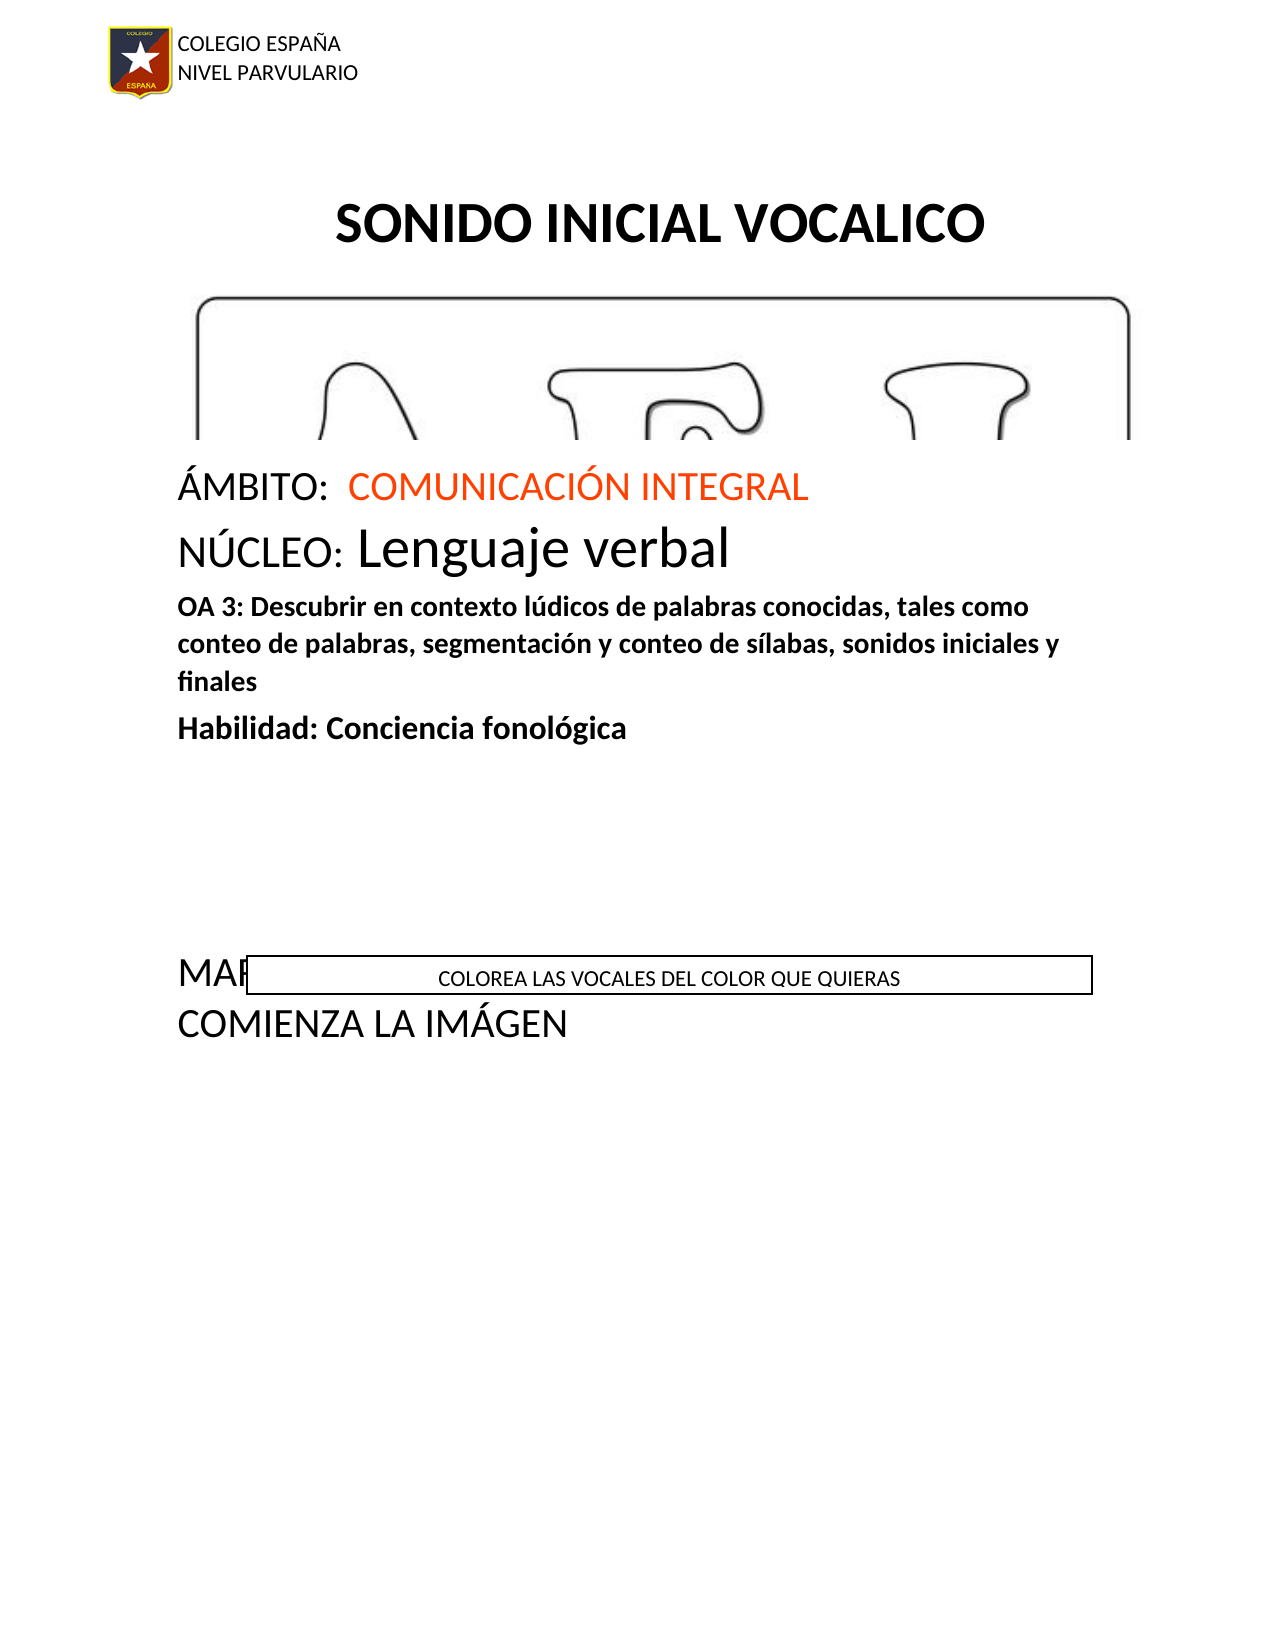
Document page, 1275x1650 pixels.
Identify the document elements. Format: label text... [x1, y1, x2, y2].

subtitle SONIDO INICIAL VOCALICO [177, 185, 1098, 257]
text OA 3: Descubrir en contexto lúdicos de palabras conocidas, tales como conteo de palabras, segmentación y conteo de sílabas, sonidos iniciales y finales [177, 588, 1098, 699]
text Habilidad: Conciencia fonológica [177, 707, 1098, 747]
picture [177, 268, 1146, 440]
text NÚCLEO: Lenguaje verbal [177, 511, 1098, 582]
text MARCA CON UNA X LA VOCAL CON LA QUE COMIENZA LA IMÁGEN [177, 946, 1098, 1048]
text ÁMBITO: COMUNICACIÓN INTEGRAL [177, 440, 1098, 511]
picture [101, 23, 174, 98]
